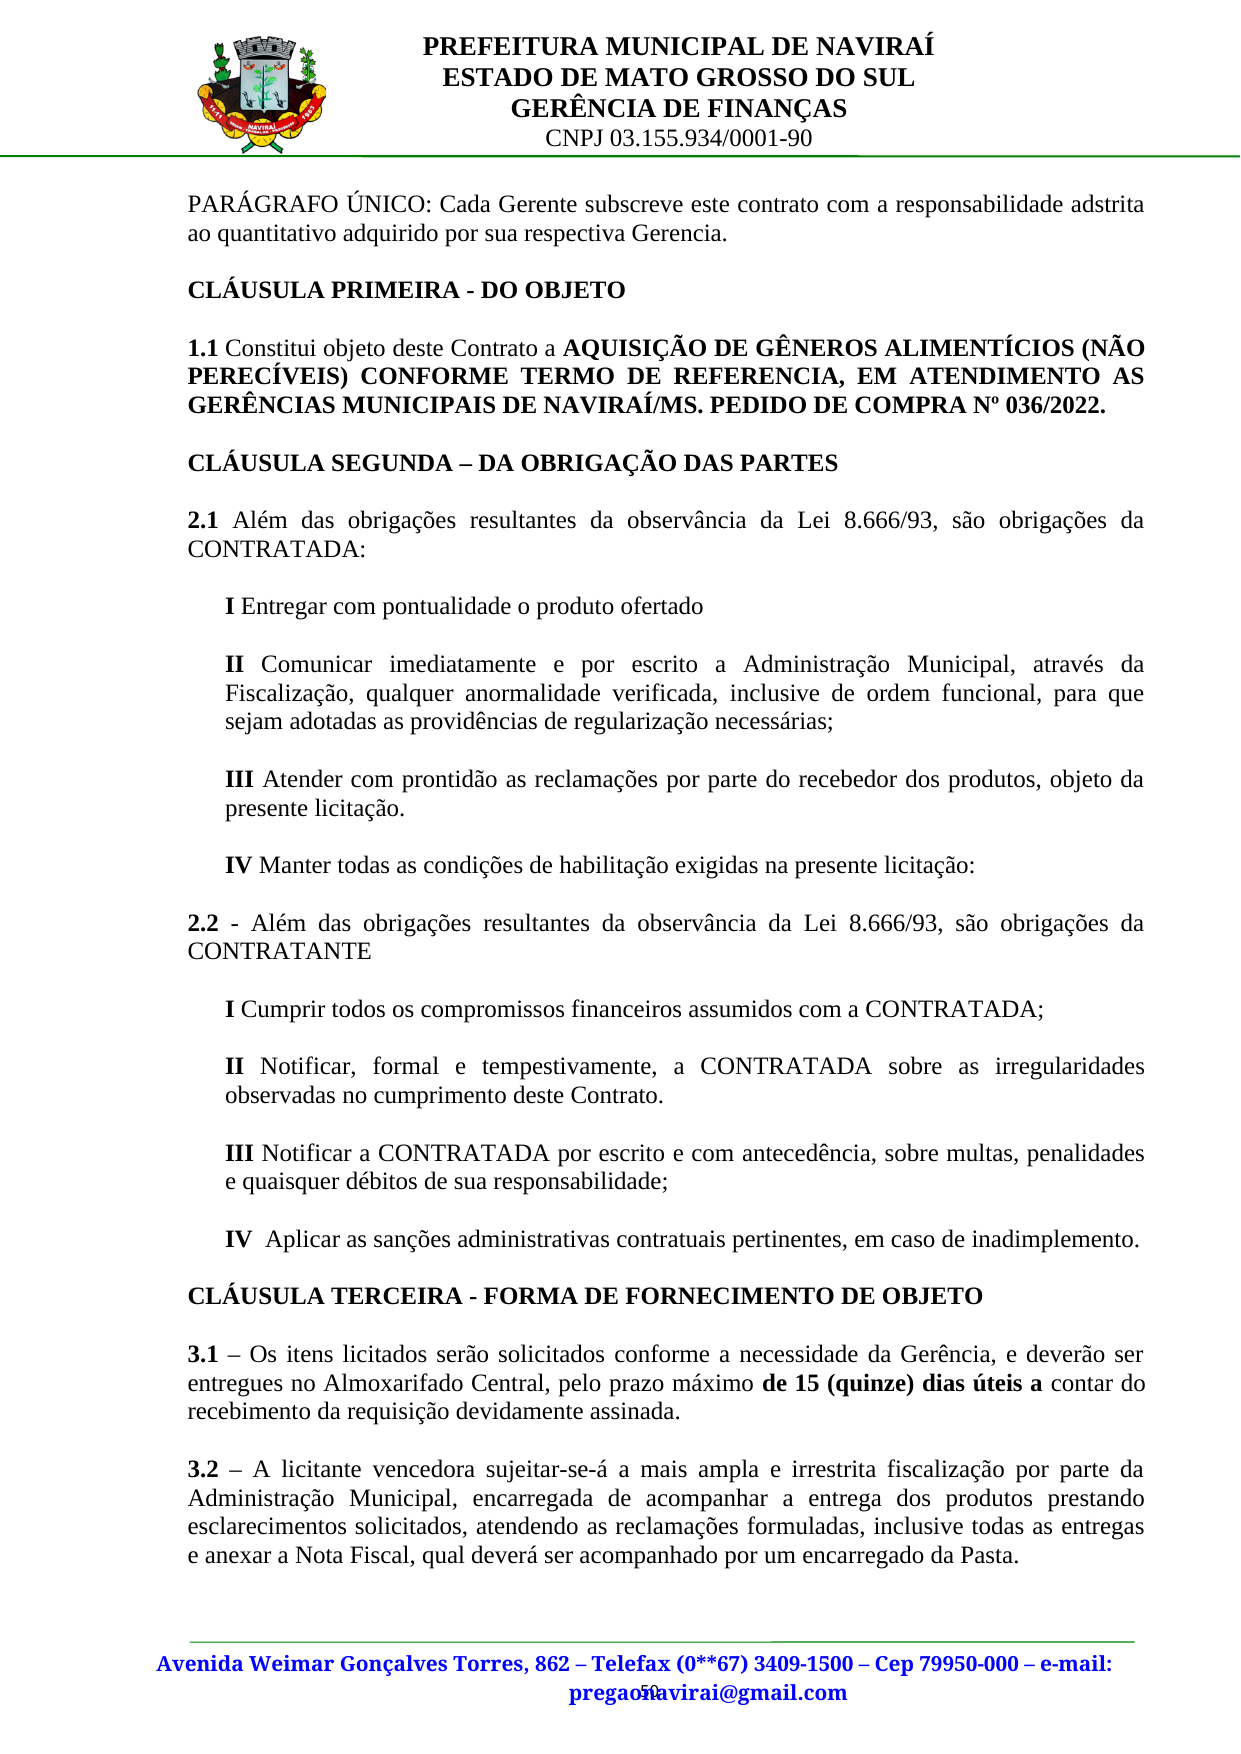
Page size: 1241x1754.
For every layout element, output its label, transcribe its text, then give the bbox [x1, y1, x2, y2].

text II Notificar, formal e tempestivamente, a CONTRATADA sobre as irregularidades observadas no cumprimento deste Contrato. [225, 1051, 1146, 1109]
text 2.1 Além das obrigações resultantes da observância da Lei 8.666/93, são obrigações da CONTRATADA: [187, 505, 1146, 563]
text CLÁUSULA PRIMEIRA - DO OBJETO [187, 275, 1205, 304]
text III Atender com prontidão as reclamações por parte do recebedor dos produtos, objeto da presente licitação. [225, 764, 1146, 821]
text I Entregar com pontualidade o produto ofertado [225, 591, 1146, 620]
text IV Manter todas as condições de habilitação exigidas na presente licitação: [225, 850, 1146, 879]
text 3.2 – A licitante vencedora sujeitar-se-á a mais ampla e irrestrita fiscalização por parte da Administração Municipal, encarregada de acompanhar a entrega dos produtos prestando esclarecimentos solicitados, atendendo as reclamações formuladas, inclusive todas as entregas e anexar a Nota Fiscal, qual deverá ser acompanhado por um encarregado da Pasta. [187, 1454, 1146, 1569]
text PARÁGRAFO ÚNICO: Cada Gerente subscreve este contrato com a responsabilidade adstrita ao quantitativo adquirido por sua respectiva Gerencia. [187, 189, 1146, 246]
text CLÁUSULA SEGUNDA – DA OBRIGAÇÃO DAS PARTES [187, 448, 1205, 476]
text 3.1 – Os itens licitados serão solicitados conforme a necessidade da Gerência, e deverão ser entregues no Almoxarifado Central, pelo prazo máximo de 15 (quinze) dias úteis a contar do recebimento da requisição devidamente assinada. [187, 1339, 1146, 1425]
text CLÁUSULA TERCEIRA - FORMA DE FORNECIMENTO DE OBJETO [187, 1281, 1146, 1310]
picture [197, 36, 327, 154]
text III Notificar a CONTRATADA por escrito e com antecedência, sobre multas, penalidades e quaisquer débitos de sua responsabilidade; [225, 1138, 1146, 1195]
list Constitui objeto deste Contrato a AQUISIÇÃO DE GÊNEROS ALIMENTÍCIOS (NÃO PERECÍVEIS) CONFORME TERMO DE REFERENCIA, EM ATENDIMENTO AS GERÊNCIAS MUNICIPAIS DE NAVIRAÍ/MS. PEDIDO DE COMPRA Nº 036/2022. [187, 333, 1146, 419]
text II Comunicar imediatamente e por escrito a Administração Municipal, através da Fiscalização, qualquer anormalidade verificada, inclusive de ordem funcional, para que sejam adotadas as providências de regularização necessárias; [225, 649, 1146, 735]
text IV Aplicar as sanções administrativas contratuais pertinentes, em caso de inadimplemento. [225, 1224, 1146, 1253]
text I Cumprir todos os compromissos financeiros assumidos com a CONTRATADA; [225, 994, 1146, 1023]
text 2.2 - Além das obrigações resultantes da observância da Lei 8.666/93, são obrigações da CONTRATANTE [187, 908, 1146, 965]
